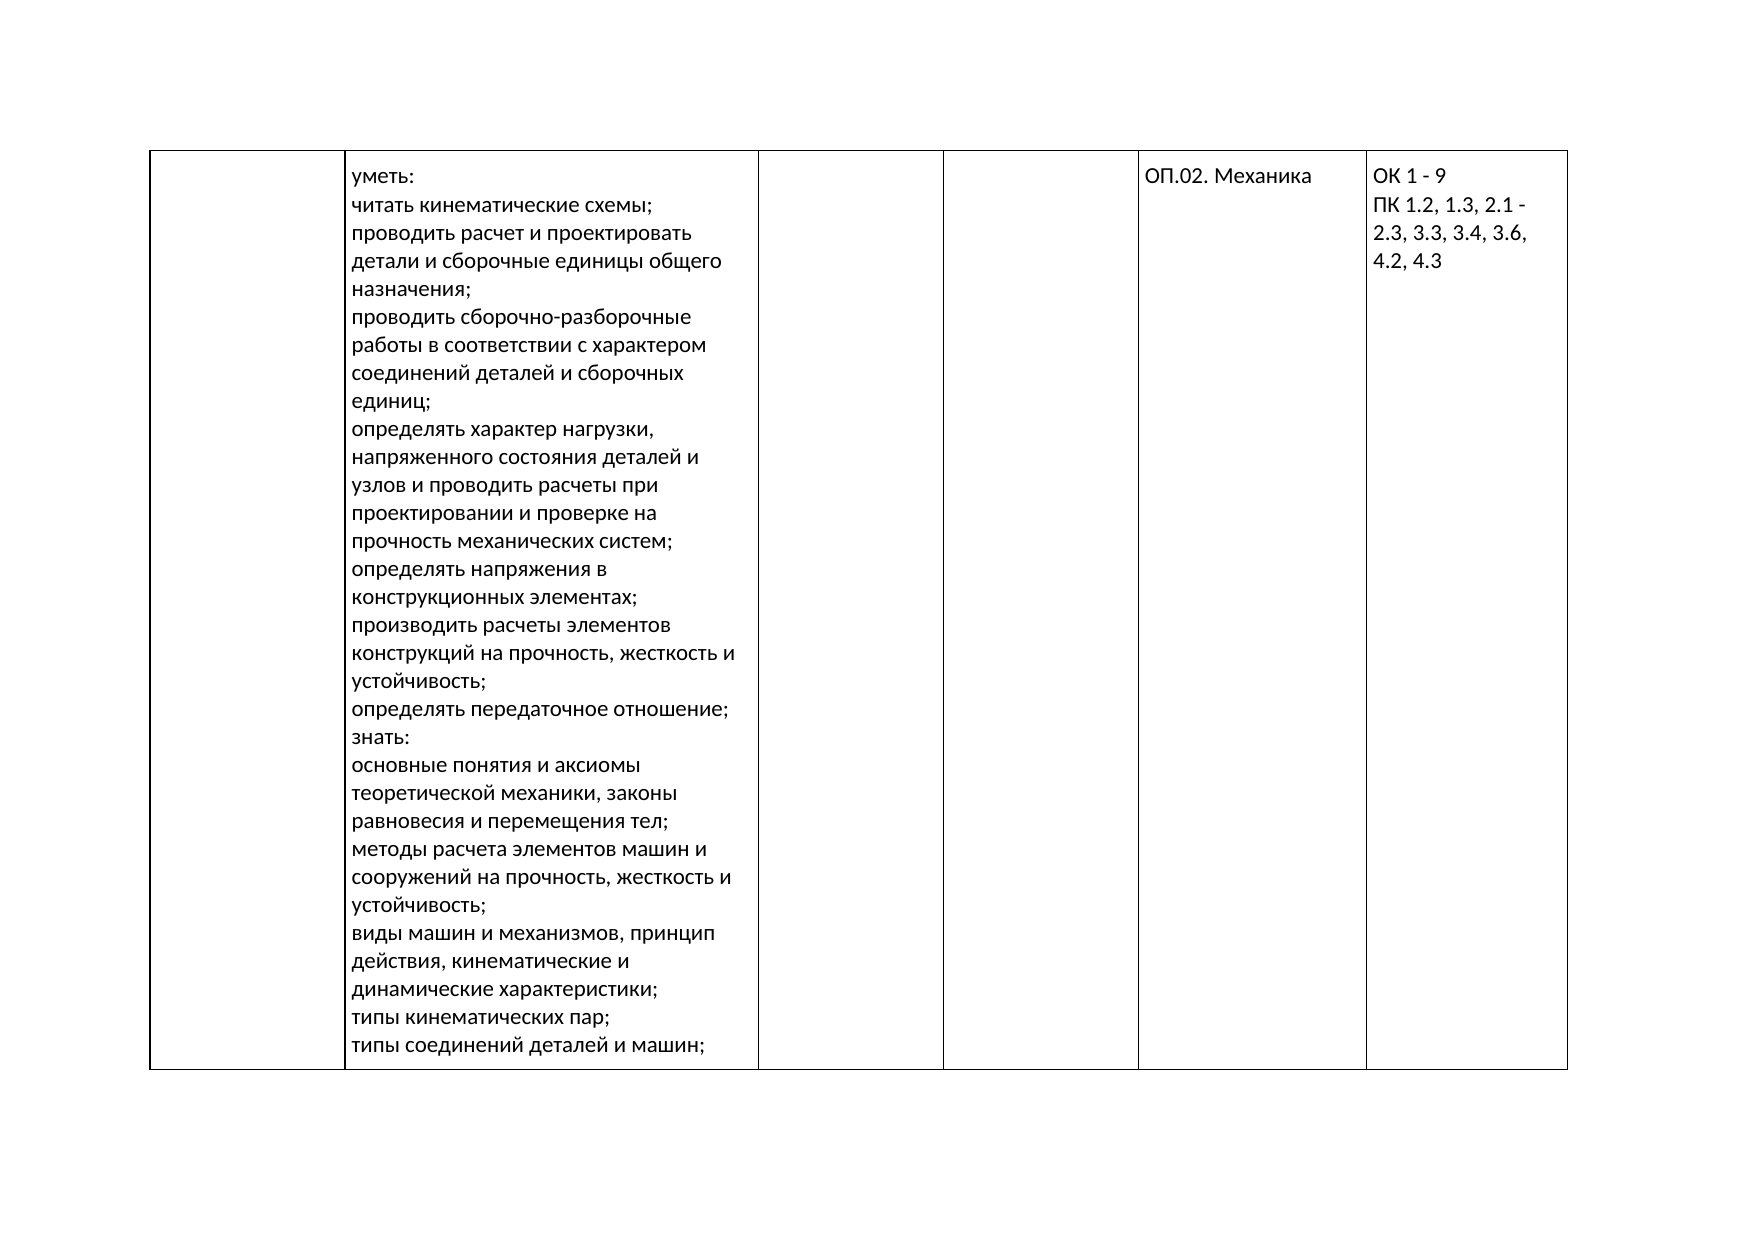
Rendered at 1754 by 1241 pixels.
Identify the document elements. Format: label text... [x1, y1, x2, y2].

table_cell [944, 151, 1138, 1069]
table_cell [1367, 151, 1567, 1069]
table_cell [346, 151, 758, 1069]
table_cell ОП.02. Механика [1139, 151, 1366, 1069]
table_cell [759, 151, 943, 1069]
